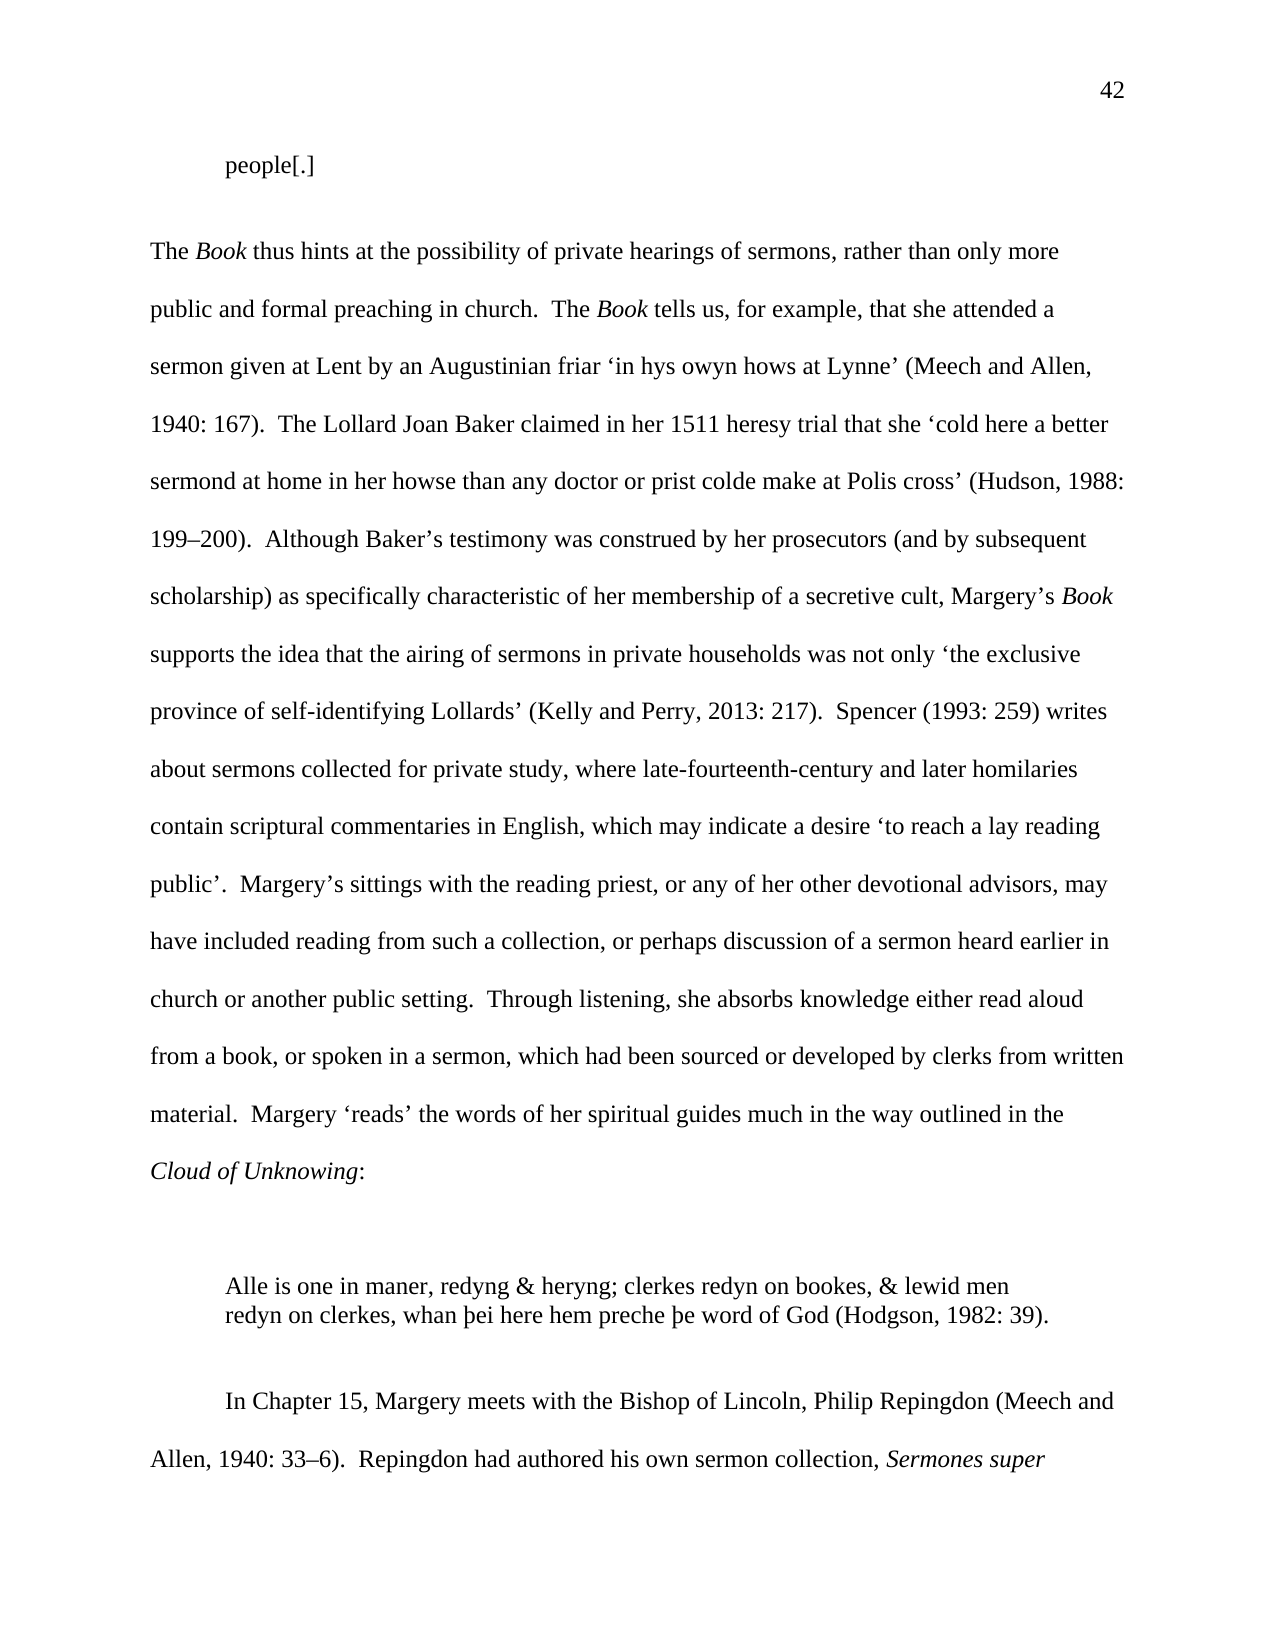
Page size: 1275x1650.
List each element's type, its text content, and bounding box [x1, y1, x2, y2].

text redyn on clerkes, whan þei here hem preche þe word of God (Hodgson, 1982: 39). [150, 1300, 1125, 1329]
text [150, 1386, 1125, 1472]
text The Book thus hints at the possibility of private hearings of sermons, rather than only more public and formal preaching in church. The Book tells us, for example, that she attended a sermon given at Lent by an Augustinian friar ‘in hys owyn hows at Lynne’ (Meech and Allen, 1940: 167). The Lollard Joan Baker claimed in her 1511 heresy trial that she ‘cold here a better sermond at home in her howse than any doctor or prist colde make at Polis cross’ (Hudson, 1988: 199–200). Although was construed by her prosecutors (and by subsequent scholarship) as specifically characteristic of her membership of a secretive cult, Margery’s Book supports the idea that the airing of sermons in private households was not only ‘the exclusive province of self-identifying Lollards’ (Kelly and Perry, 2013: 217). Spencer (1993: 259) writes about sermons collected for private study, where late-fourteenth-century and later homilaries contain scriptural commentaries in English, which may indicate a desire ‘to reach a lay reading public’. Margery’s sittings with the reading priest, or any of her other devotional advisors, may have included reading from such a collection, or perhaps discussion of a sermon heard earlier in church or another public setting. Through listening, she absorbs knowledge either read aloud from a book, or spoken in a sermon, which had been sourced or developed by clerks from written material. Margery ‘reads’ the words of her spiritual guides much in the way outlined in the Cloud of Unknowing: [150, 236, 1125, 1185]
text Alle is one in maner, redyng & heryng; clerkes redyn on bookes, & lewid men [150, 1271, 1125, 1300]
text people[.] [150, 150, 1125, 179]
